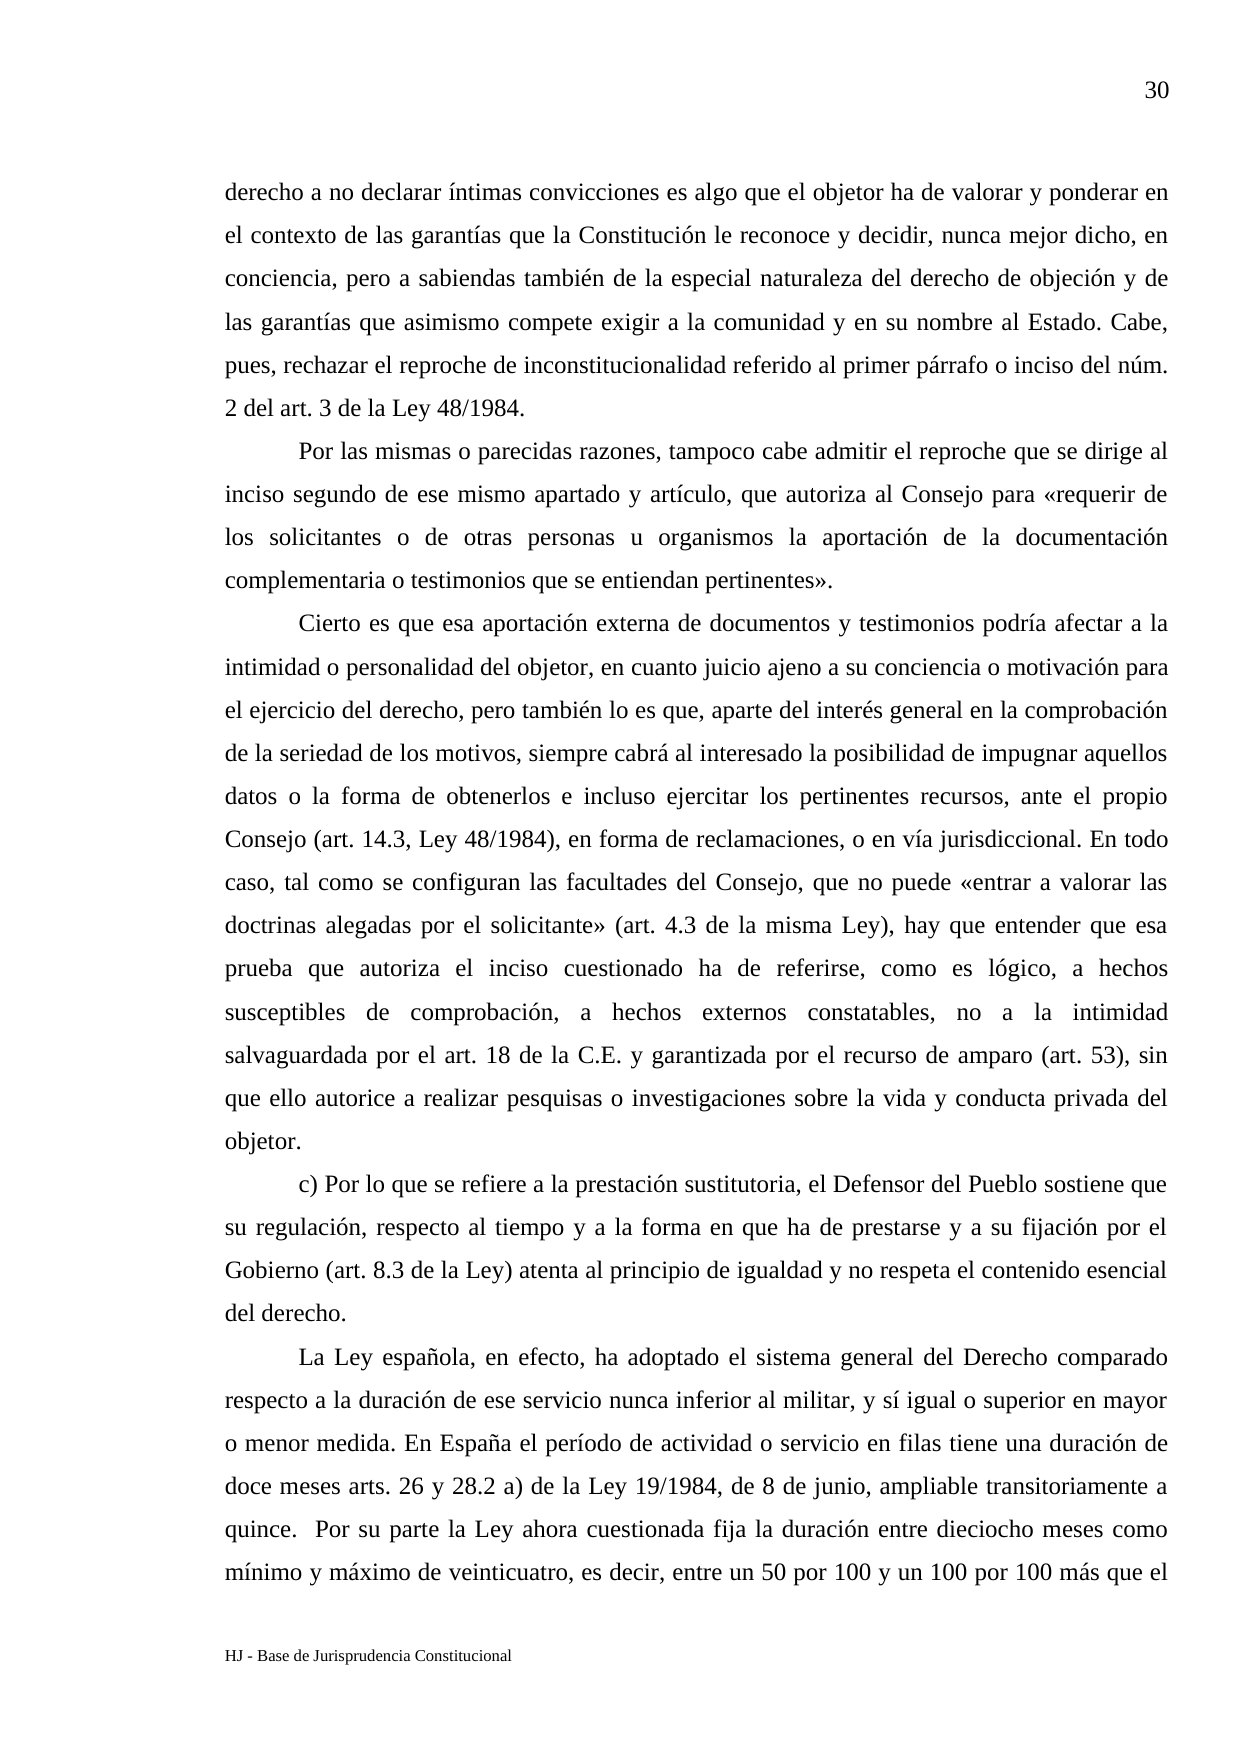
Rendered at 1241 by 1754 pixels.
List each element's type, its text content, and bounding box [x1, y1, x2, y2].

text Por las mismas o parecidas razones, tampoco cabe admitir el reproche que se dirige al inciso segundo de ese mismo apartado y artículo, que autoriza al Consejo para «requerir de los solicitantes o de otras personas u organismos la aportación de la documentación complementaria o testimonios que se entiendan pertinentes». [224, 436, 1169, 594]
text c) Por lo que se refiere a la prestación sustitutoria, el Defensor del Pueblo sostiene que su regulación, respecto al tiempo y a la forma en que ha de prestarse y a su fijación por el Gobierno (art. 8.3 de la Ley) atenta al principio de igualdad y no respeta el contenido esencial del derecho. [224, 1169, 1169, 1327]
text Cierto es que esa aportación externa de documentos y testimonios podría afectar a la intimidad o personalidad del objetor, en cuanto juicio ajeno a su conciencia o motivación para el ejercicio del derecho, pero también lo es que, aparte del interés general en la comprobación de la seriedad de los motivos, siempre cabrá al interesado la posibilidad de impugnar aquellos datos o la forma de obtenerlos e incluso ejercitar los pertinentes recursos, ante el propio Consejo (art. 14.3, Ley 48/1984), en forma de reclamaciones, o en vía jurisdiccional. En todo caso, tal como se configuran las facultades del Consejo, que no puede «entrar a valorar las doctrinas alegadas por el solicitante» (art. 4.3 de la misma Ley), hay que entender que esa prueba que autoriza el inciso cuestionado ha de referirse, como es lógico, a hechos susceptibles de comprobación, a hechos externos constatables, no a la intimidad salvaguardada por el art. 18 de la C.E. y garantizada por el recurso de amparo (art. 53), sin que ello autorice a realizar pesquisas o investigaciones sobre la vida y conducta privada del objetor. [224, 608, 1169, 1155]
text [224, 1342, 1169, 1586]
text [224, 177, 1169, 422]
